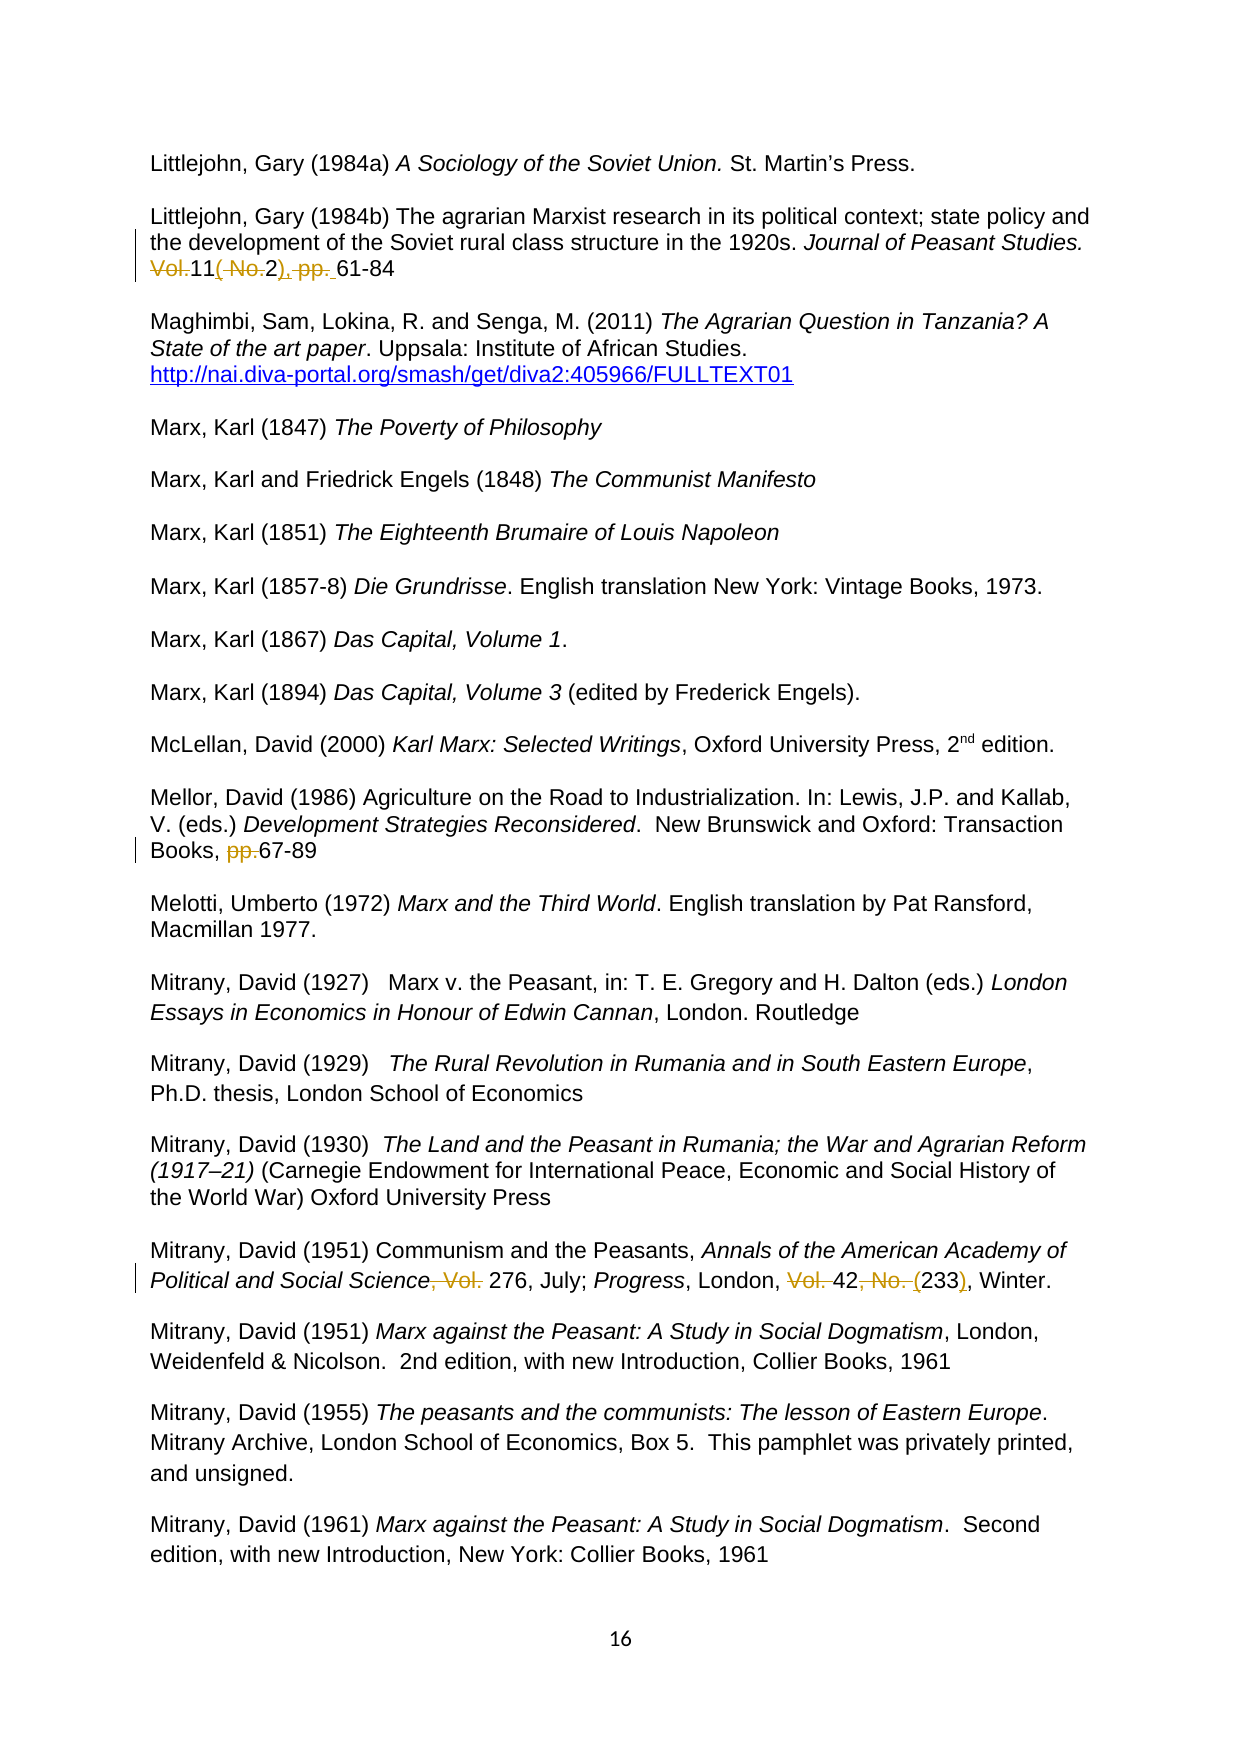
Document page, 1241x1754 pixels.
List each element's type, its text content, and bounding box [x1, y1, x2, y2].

text Melotti, Umberto (1972) Marx and the Third World. English translation by Pat Ransford, Macmillan 1977. [150, 889, 1090, 942]
text Mitrany, David (1927) Marx v. the Peasant, in: T. E. Gregory and H. Dalton (eds.) London Essays in Economics in Honour of Edwin Cannan, London. Routledge [150, 969, 1090, 1025]
text Mitrany, David (1951) Marx against the Peasant: A Study in Social Dogmatism, London, Weidenfeld & Nicolson. 2nd edition, with new Introduction, Collier Books, 1961 [150, 1318, 1090, 1374]
text Littlejohn, Gary (1984b) The agrarian Marxist research in its political context; state policy and the development of the Soviet rural class structure in the 1920s. Journal of Peasant Studies. 11261-84 [150, 203, 1090, 282]
text Mitrany, David (1951) Communism and the Peasants, Annals of the American Academy of Political and Social Science 276, July; Progress, London, 42233, Winter. [150, 1237, 1090, 1293]
text Mitrany, David (1961) Marx against the Peasant: A Study in Social Dogmatism. Second edition, with new Introduction, New York: Collier Books, 1961 [150, 1511, 1090, 1567]
text Mellor, David (1986) Agriculture on the Road to Industrialization. In: Lewis, J.P. and Kallab, V. (eds.) Development Strategies Reconsidered. New Brunswick and Oxford: Transaction Books, 67-89 [150, 784, 1090, 863]
text Marx, Karl (1894) Das Capital, Volume 3 (edited by Frederick Engels). [150, 679, 1090, 705]
text Mitrany, David (1929) The Rural Revolution in Rumania and in South Eastern Europe, Ph.D. thesis, London School of Economics [150, 1050, 1090, 1106]
text Maghimbi, Sam, Lokina, R. and Senga, M. (2011) The Agrarian Question in Tanzania? A State of the art paper. Uppsala: Institute of African Studies. http://nai.diva-portal.org/smash/get/diva2:405966/FULLTEXT01 [150, 308, 1090, 387]
text Mitrany, David (1930) The Land and the Peasant in Rumania; the War and Agrarian Reform (1917–21) (Carnegie Endowment for International Peace, Economic and Social History of the World War) Oxford University Press [150, 1131, 1090, 1210]
text Marx, Karl (1851) The Eighteenth Brumaire of Louis Napoleon [150, 519, 1090, 545]
text Marx, Karl and Friedrick Engels (1848) The Communist Manifesto [150, 466, 1090, 493]
text Marx, Karl (1847) The Poverty of Philosophy [150, 413, 1090, 440]
text Marx, Karl (1857-8) Die Grundrisse. English translation New York: Vintage Books, 1973. [150, 573, 1090, 600]
text Littlejohn, Gary (1984a) A Sociology of the Soviet Union. St. Martin’s Press. [150, 150, 1090, 176]
text McLellan, David (2000) Karl Marx: Selected Writings, Oxford University Press, 2nd edition. [150, 731, 1090, 758]
text Mitrany, David (1955) The peasants and the communists: The lesson of Eastern Europe. Mitrany Archive, London School of Economics, Box 5. This pamphlet was privately printed, and unsigned. [150, 1399, 1090, 1486]
text Marx, Karl (1867) Das Capital, Volume 1. [150, 626, 1090, 652]
